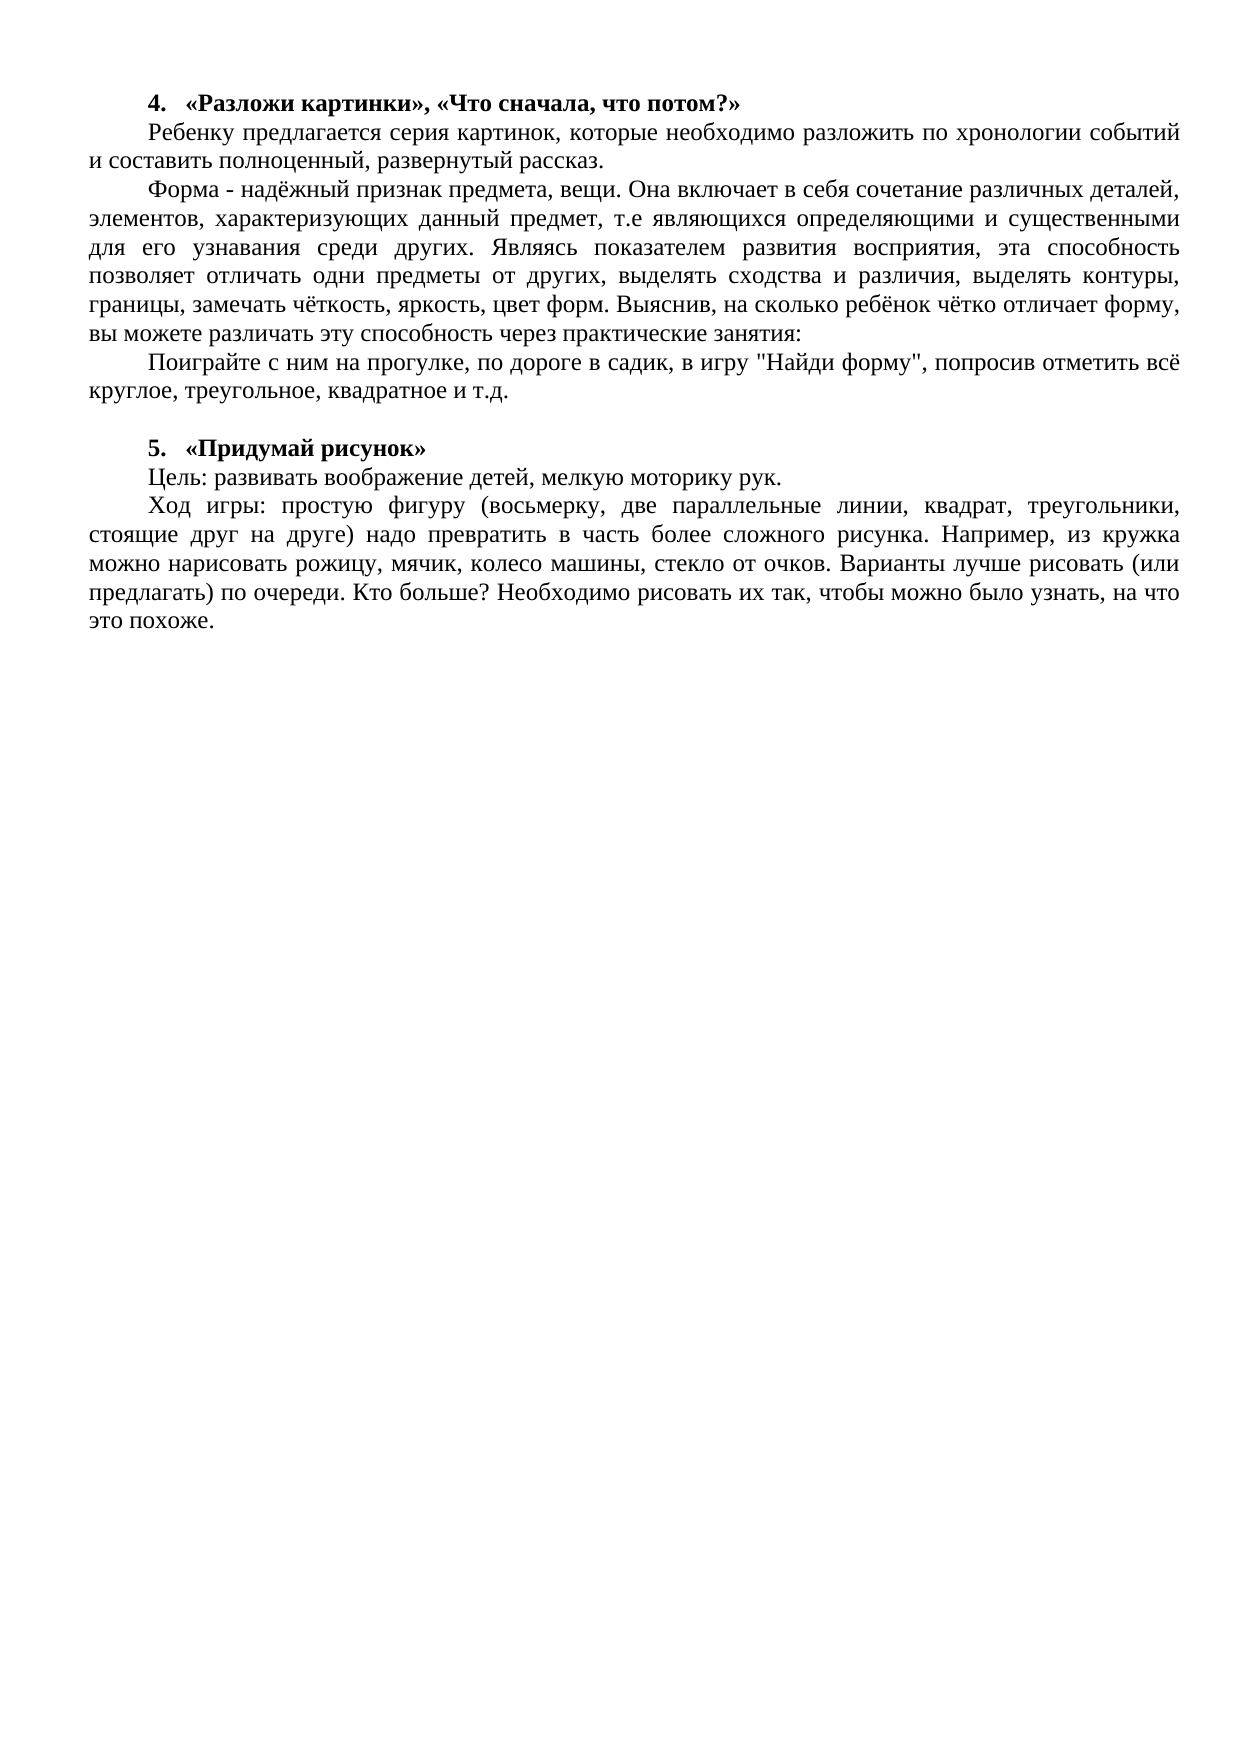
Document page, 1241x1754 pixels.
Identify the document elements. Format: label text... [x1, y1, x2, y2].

list «Придумай рисунок» [148, 433, 1181, 462]
text Цель: развивать воображение детей, мелкую моторику рук. [89, 462, 1181, 490]
text Поиграйте с ним на прогулке, по дороге в садик, в игру "Найди форму", попросив отметить всё круглое, треугольное, квадратное и т.д. [89, 347, 1181, 404]
text Форма - надёжный признак предмета, вещи. Она включает в себя сочетание различных деталей, элементов, характеризующих данный предмет, т.е являющихся определяющими и существенными для его узнавания среди других. Являясь показателем развития восприятия, эта способность позволяет отличать одни предметы от других, выделять сходства и различия, выделять контуры, границы, замечать чёткость, яркость, цвет форм. Выяснив, на сколько ребёнок чётко отличает форму, вы можете различать эту способность через практические занятия: [89, 174, 1181, 347]
text Ребенку предлагается серия картинок, которые необходимо разложить по хронологии событий и составить полноценный, развернутый рассказ. [89, 117, 1181, 174]
text Ход игры: простую фигуру (восьмерку, две параллельные линии, квадрат, треугольники, стоящие друг на друге) надо превратить в часть более сложного рисунка. Например, из кружка можно нарисовать рожицу, мячик, колесо машины, стекло от очков. Варианты лучше рисовать (или предлагать) по очереди. Кто больше? Необходимо рисовать их так, чтобы можно было узнать, на что это похоже. [89, 490, 1181, 634]
list «Разложи картинки», «Что сначала, что потом?» [148, 88, 1181, 117]
